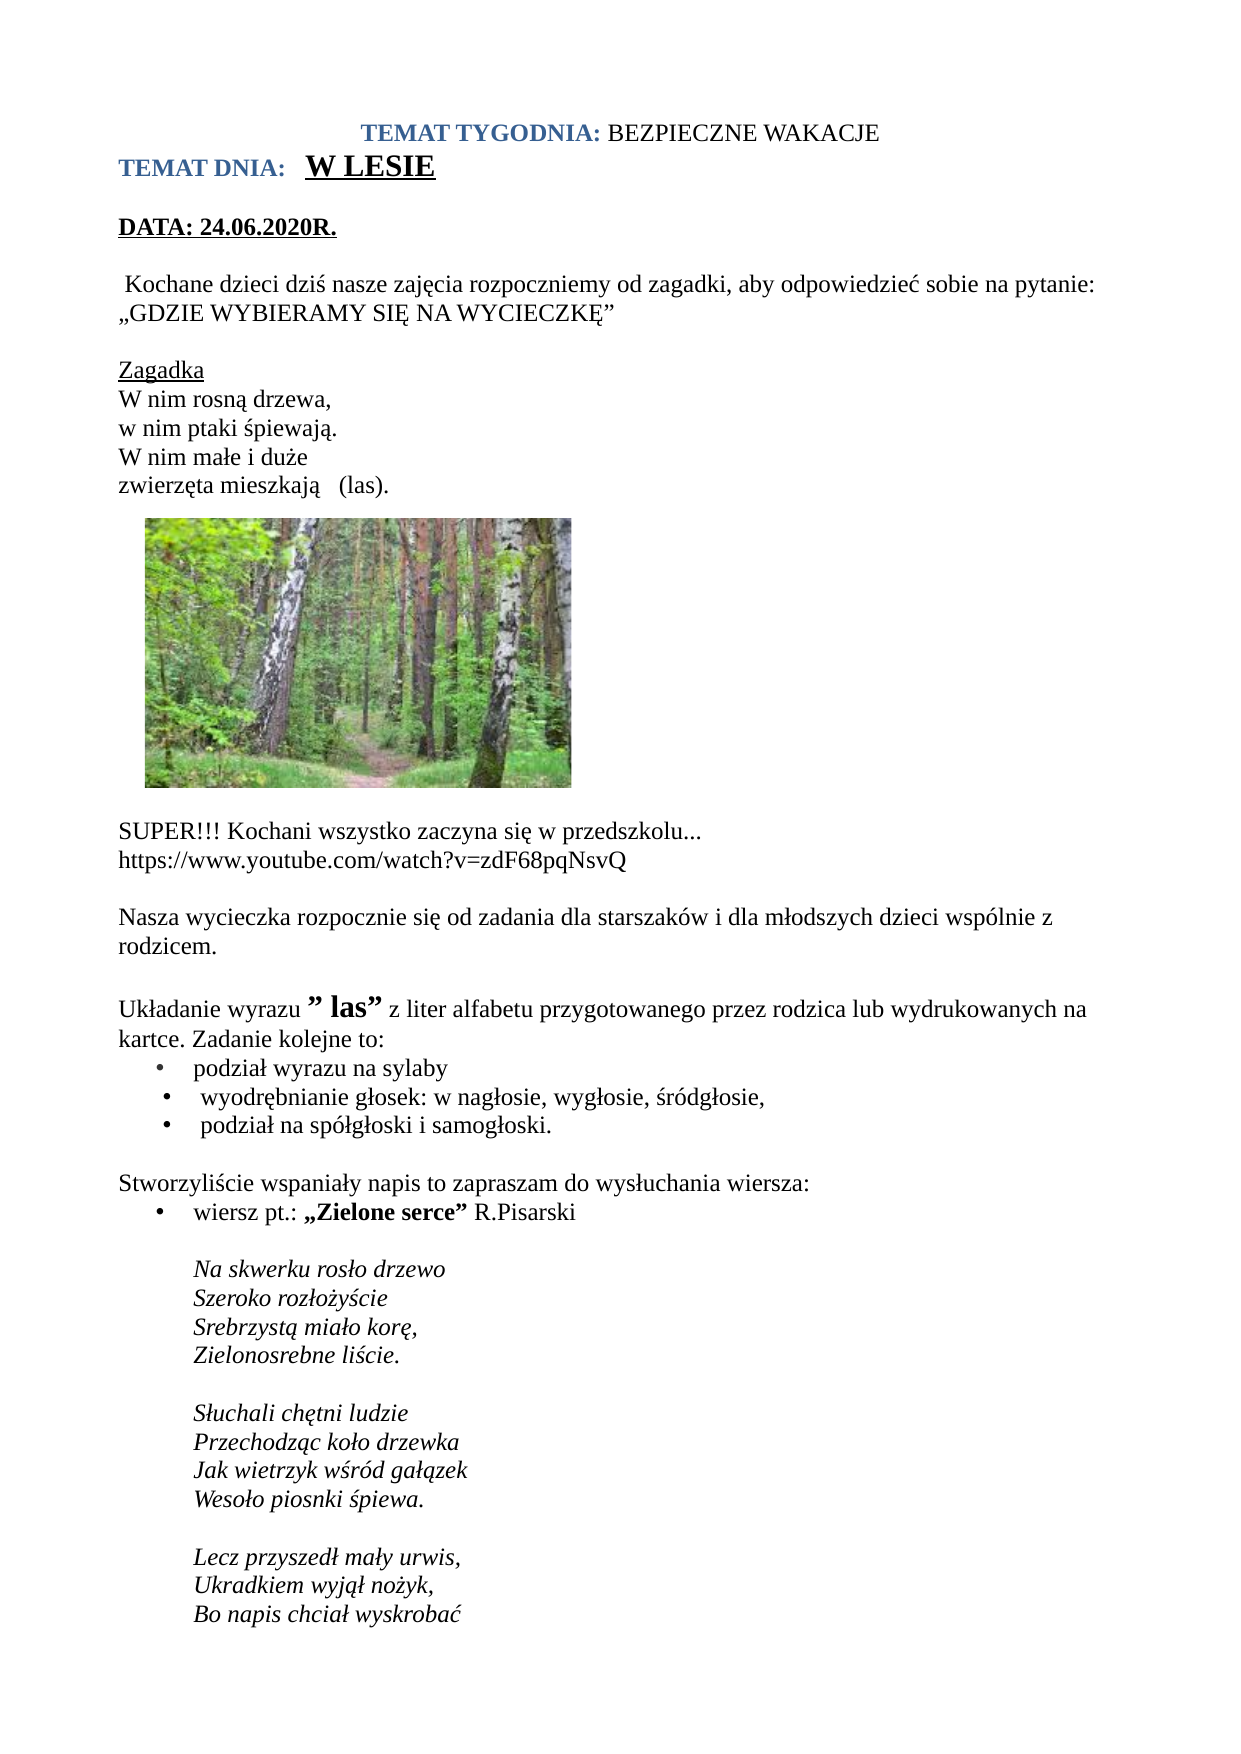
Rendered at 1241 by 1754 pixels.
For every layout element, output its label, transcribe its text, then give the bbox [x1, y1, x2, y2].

text Układanie wyrazu ” las” z liter alfabetu przygotowanego przez rodzica lub wydrukowanych na kartce. Zadanie kolejne to: [118, 988, 1122, 1053]
list wyodrębnianie głosek: w nagłosie, wygłosie, śródgłosie, [163, 1082, 1122, 1111]
text TEMAT DNIA: W LESIE [118, 147, 1122, 183]
text DATA: 24.06.2020R. [118, 212, 1122, 240]
text Zagadka W nim rosną drzewa, w nim ptaki śpiewają. W nim małe i duże zwierzęta mieszkają (las). [118, 355, 1122, 499]
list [156, 1197, 1122, 1628]
text Nasza wycieczka rozpocznie się od zadania dla starszaków i dla młodszych dzieci wspólnie z rodzicem. [118, 902, 1122, 960]
text Kochane dzieci dziś nasze zajęcia rozpoczniemy od zagadki, aby odpowiedzieć sobie na pytanie: „GDZIE WYBIERAMY SIĘ NA WYCIECZKĘ” [118, 269, 1122, 327]
picture [144, 518, 572, 788]
text TEMAT TYGODNIA: BEZPIECZNE WAKACJE [118, 118, 1122, 147]
text Stworzyliście wspaniały napis to zapraszam do wysłuchania wiersza: [118, 1168, 1122, 1197]
text https://www.youtube.com/watch?v=zdF68pqNsvQ [118, 845, 1122, 873]
list podział na spółgłoski i samogłoski. [163, 1111, 1122, 1139]
list podział wyrazu na sylaby [156, 1053, 1122, 1082]
text SUPER!!! Kochani wszystko zaczyna się w przedszkolu... [118, 816, 1122, 845]
